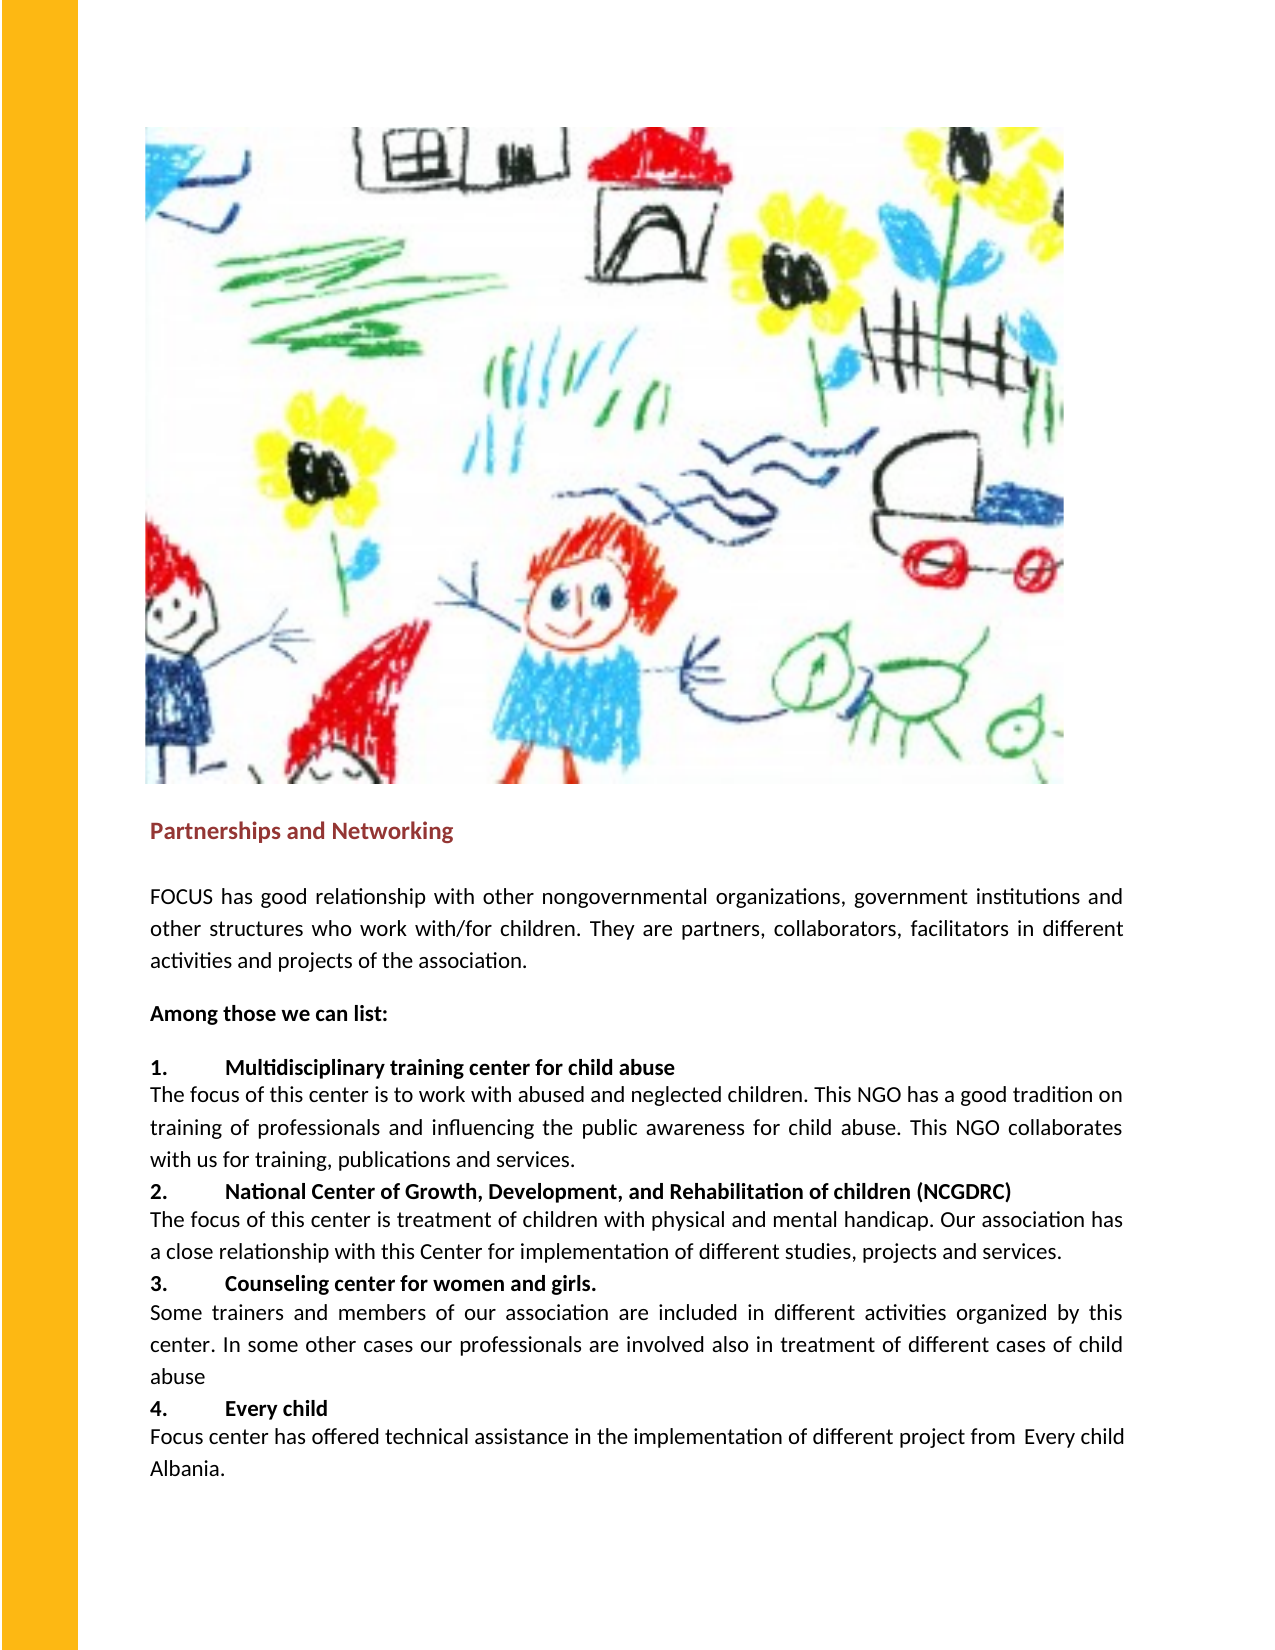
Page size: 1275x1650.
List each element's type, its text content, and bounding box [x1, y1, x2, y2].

text FOCUS has good relationship with other nongovernmental organizations, government institutions and other structures who work with/for children. They are partners, collaborators, facilitators in different activities and projects of the association. [150, 882, 1125, 974]
list Every child [150, 1394, 1125, 1422]
text Partnerships and Networking [150, 815, 1125, 846]
list National Center of Growth, Development, and Rehabilitation of children (NCGDRC) [150, 1177, 1125, 1205]
list Multidisciplinary training center for child abuse [150, 1053, 1125, 1081]
text The focus of this center is treatment of children with physical and mental handicap. Our association has a close relationship with this Center for implementation of different studies, projects and services. [150, 1205, 1125, 1265]
text The focus of this center is to work with abused and neglected children. This NGO has a good tradition on training of professionals and influencing the public awareness for child abuse. This NGO collaborates with us for training, publications and services. [150, 1081, 1125, 1173]
picture [145, 127, 1064, 784]
list Counseling center for women and girls. [150, 1269, 1125, 1298]
text Focus center has offered technical assistance in the implementation of different project from Every child Albania. [150, 1422, 1125, 1482]
text Some trainers and members of our association are included in different activities organized by this center. In some other cases our professionals are involved also in treatment of different cases of child abuse [150, 1298, 1125, 1390]
text Among those we can list: [150, 999, 1125, 1028]
